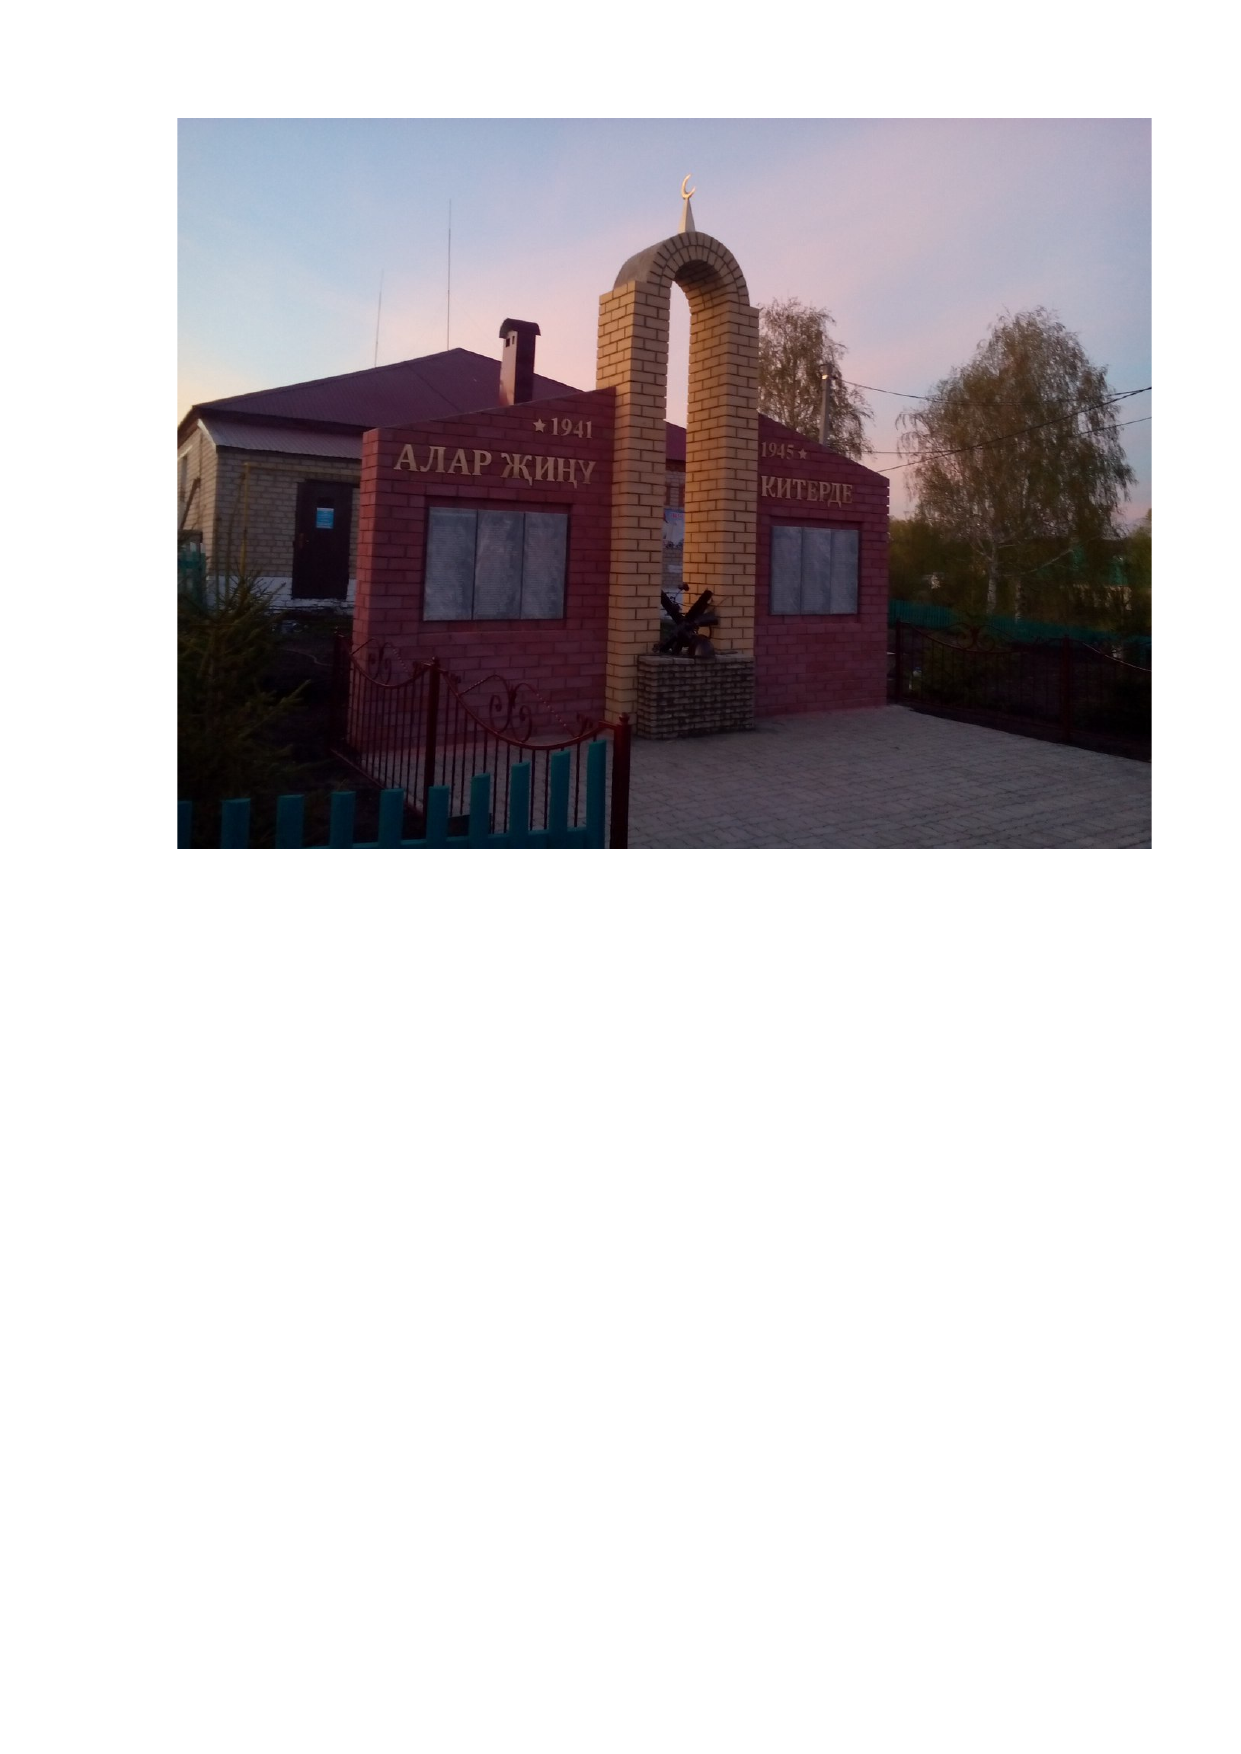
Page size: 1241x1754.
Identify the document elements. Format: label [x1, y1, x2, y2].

picture [177, 118, 1152, 849]
